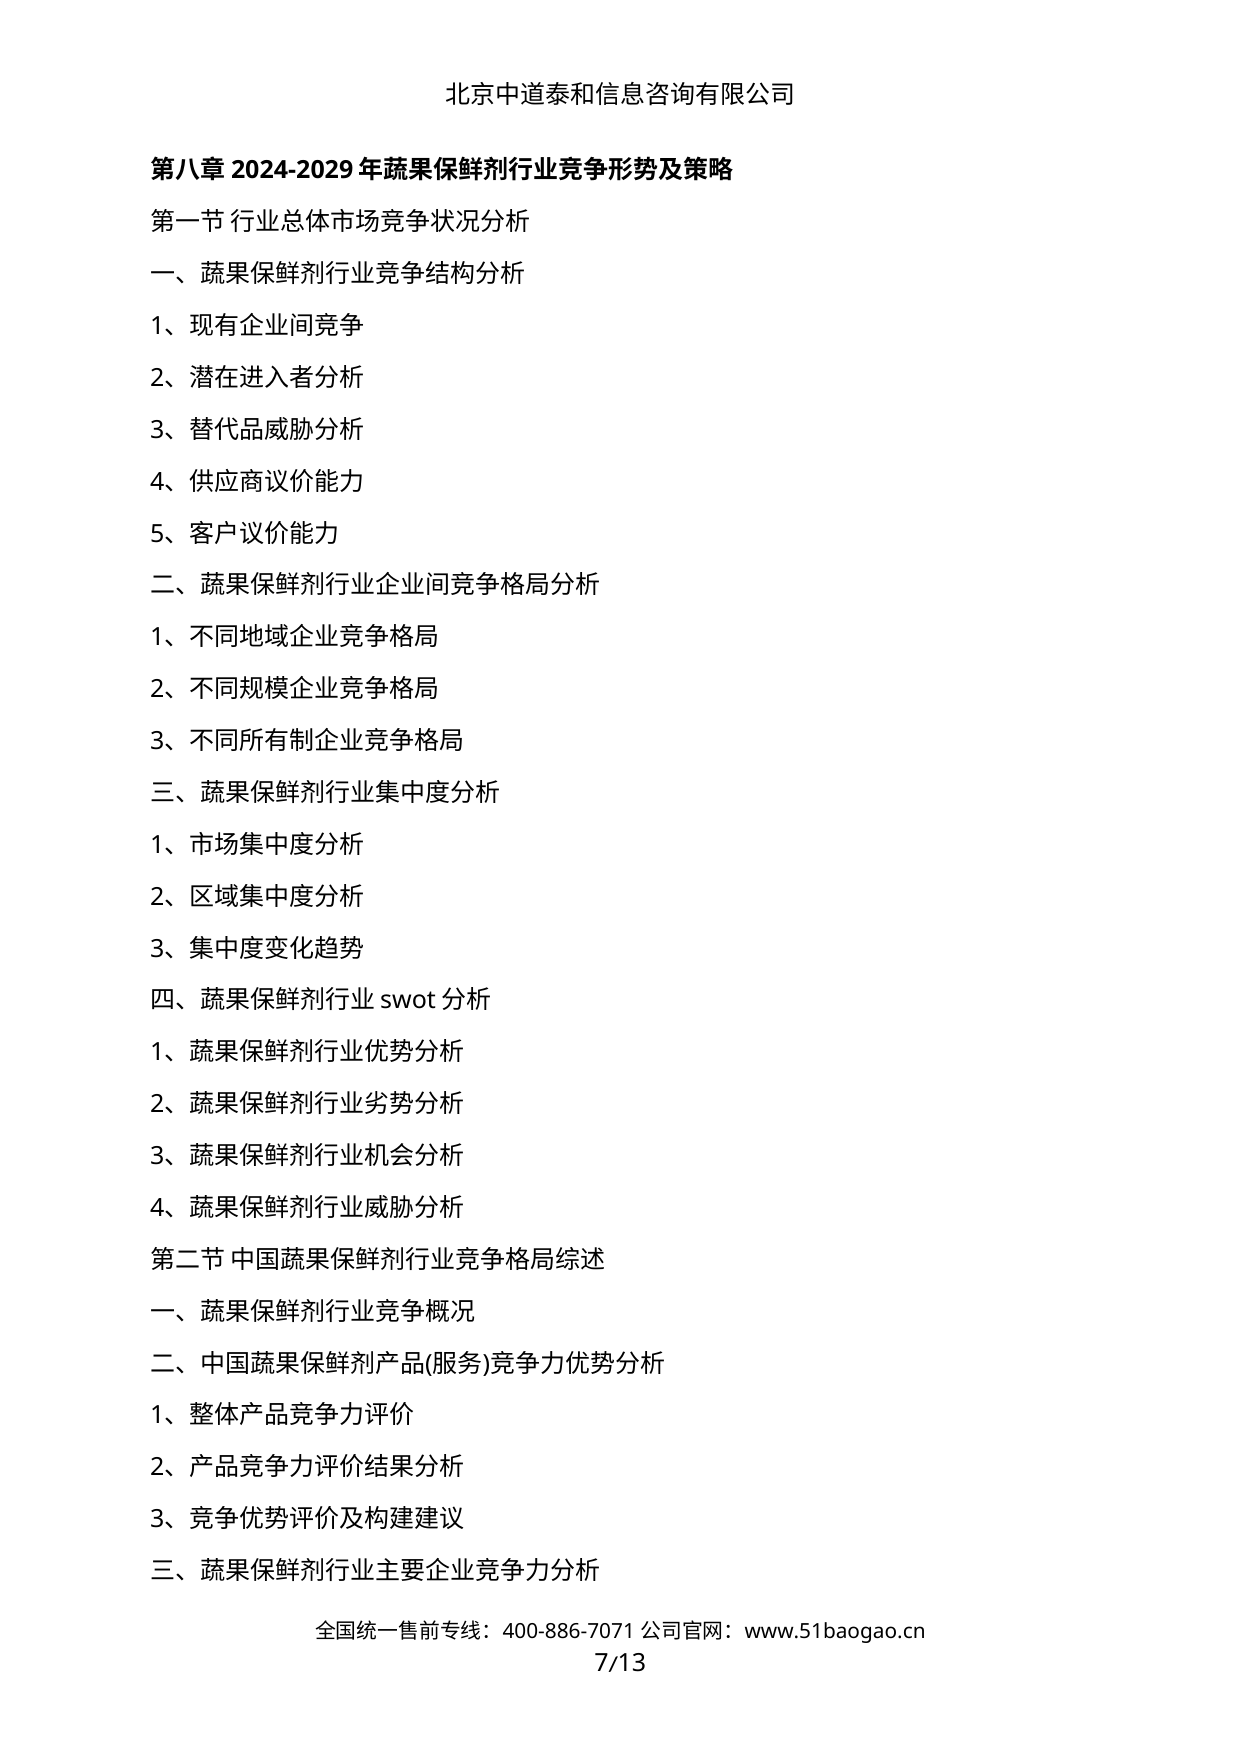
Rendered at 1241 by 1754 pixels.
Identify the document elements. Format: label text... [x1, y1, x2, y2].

text 3、蔬果保鲜剂行业机会分析 [150, 1136, 1090, 1172]
text 四、蔬果保鲜剂行业swot分析 [150, 980, 1090, 1016]
text 一、蔬果保鲜剂行业竞争结构分析 [150, 254, 1090, 290]
text 5、客户议价能力 [150, 513, 1090, 549]
text 一、蔬果保鲜剂行业竞争概况 [150, 1291, 1090, 1327]
text 3、竞争优势评价及构建建议 [150, 1499, 1090, 1535]
text 二、中国蔬果保鲜剂产品(服务)竞争力优势分析 [150, 1343, 1090, 1379]
text 4、蔬果保鲜剂行业威胁分析 [150, 1187, 1090, 1224]
text 2、潜在进入者分析 [150, 357, 1090, 394]
text 1、市场集中度分析 [150, 824, 1090, 861]
text 2、区域集中度分析 [150, 876, 1090, 912]
text 1、整体产品竞争力评价 [150, 1395, 1090, 1431]
text 1、不同地域企业竞争格局 [150, 617, 1090, 653]
text 1、现有企业间竞争 [150, 306, 1090, 342]
text 3、不同所有制企业竞争格局 [150, 721, 1090, 757]
text 第二节 中国蔬果保鲜剂行业竞争格局综述 [150, 1239, 1090, 1276]
text 3、替代品威胁分析 [150, 409, 1090, 446]
text 1、蔬果保鲜剂行业优势分析 [150, 1032, 1090, 1068]
text 二、蔬果保鲜剂行业企业间竞争格局分析 [150, 565, 1090, 601]
text 三、蔬果保鲜剂行业集中度分析 [150, 772, 1090, 809]
text 2、产品竞争力评价结果分析 [150, 1447, 1090, 1483]
text 4、供应商议价能力 [150, 461, 1090, 497]
text 2、蔬果保鲜剂行业劣势分析 [150, 1084, 1090, 1120]
text 第一节 行业总体市场竞争状况分析 [150, 202, 1090, 238]
text 三、蔬果保鲜剂行业主要企业竞争力分析 [150, 1551, 1090, 1587]
text 2、不同规模企业竞争格局 [150, 669, 1090, 705]
text 3、集中度变化趋势 [150, 928, 1090, 964]
text 第八章 2024-2029年蔬果保鲜剂行业竞争形势及策略 [150, 150, 1090, 186]
